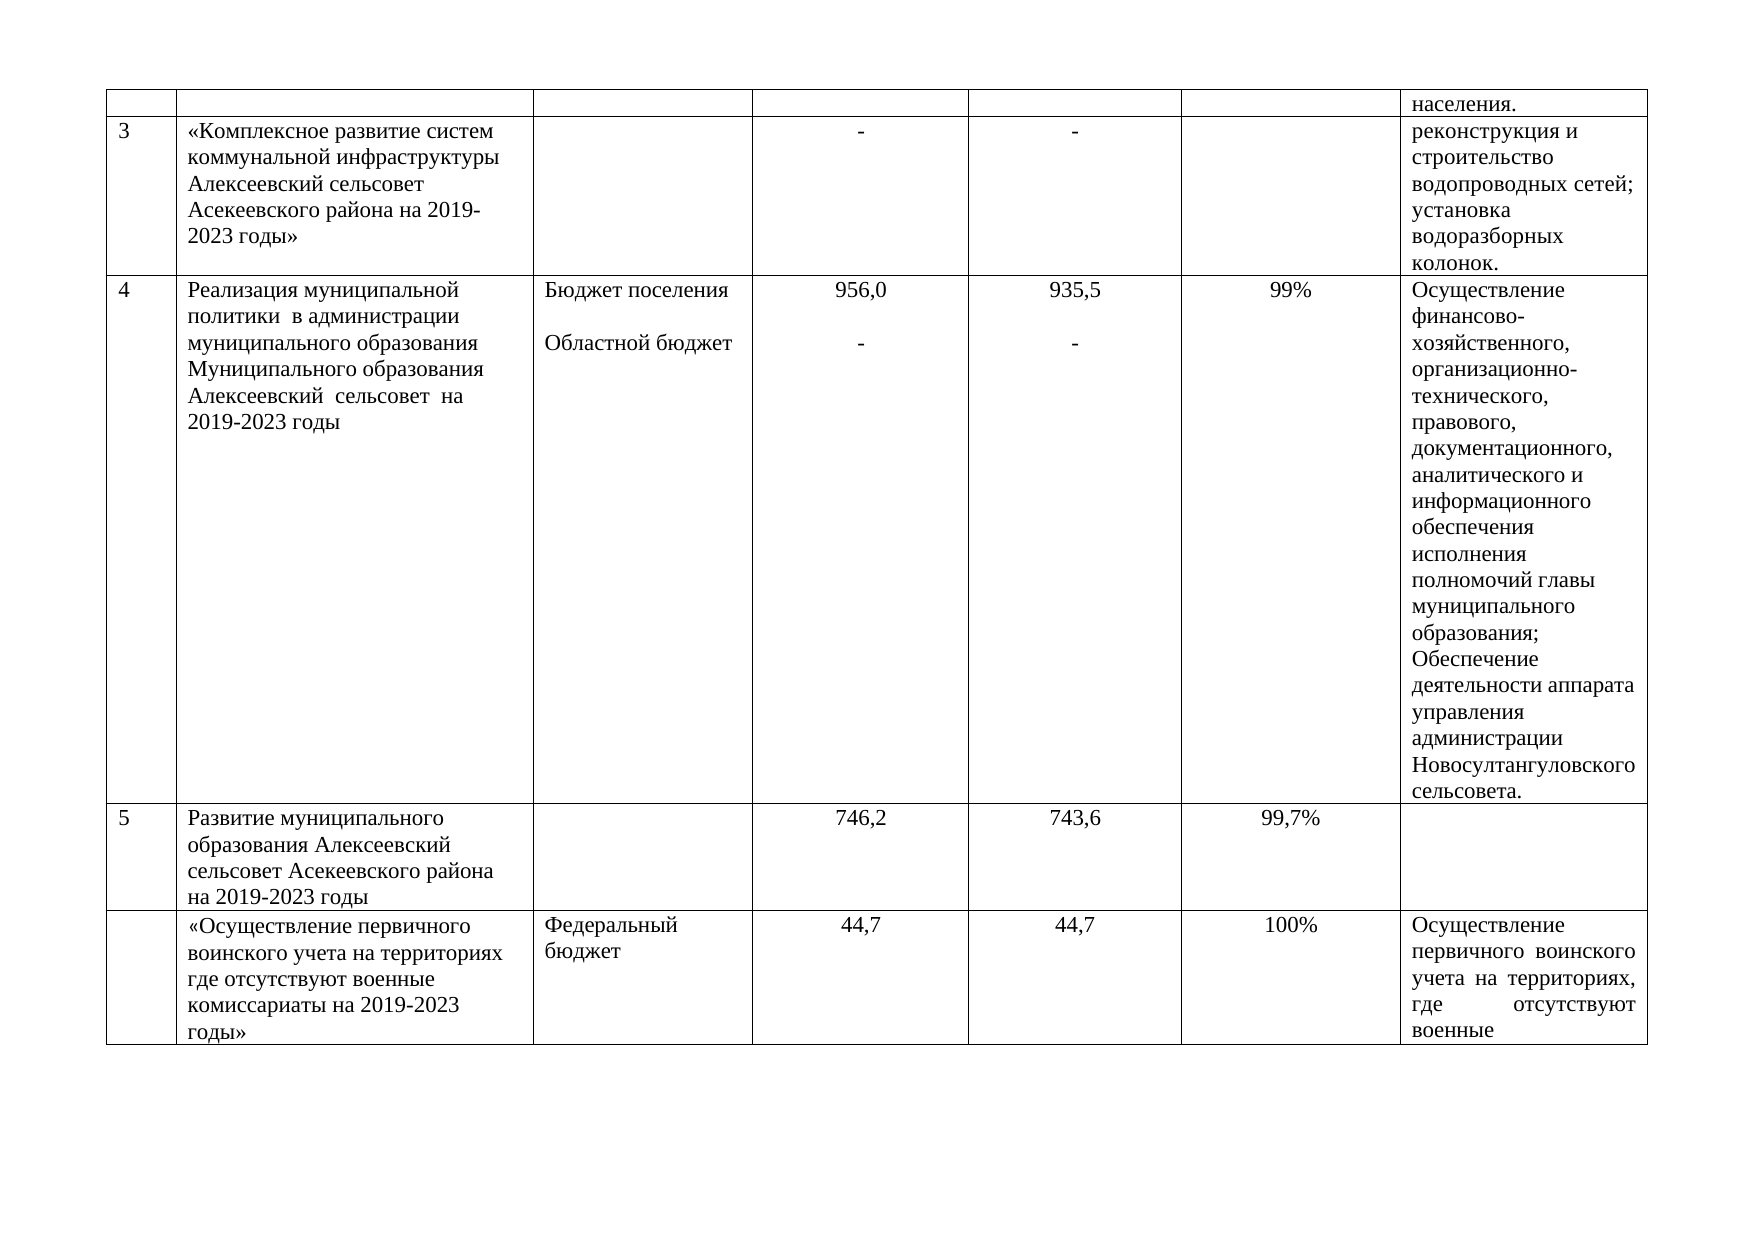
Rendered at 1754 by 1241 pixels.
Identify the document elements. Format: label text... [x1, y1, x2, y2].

table_cell 743,6 [969, 804, 1181, 910]
table_cell 100% [1182, 911, 1400, 1044]
table_cell 2 [107, 90, 176, 116]
table_cell реконструкция и строительство водопроводных сетей; установка водоразборных колонок. [1401, 117, 1647, 275]
table_cell - [969, 117, 1181, 275]
table_cell - [969, 90, 1181, 116]
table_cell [1401, 90, 1647, 116]
table_cell Развитие муниципального образования Алексеевский сельсовет Асекеевского района на 2019-2023 годы [177, 804, 533, 910]
table_cell Бюджет поселения Областной бюджет [534, 276, 752, 803]
table_cell Реализация муниципальной политики в администрации муниципального образования Муниципального образования Алексеевский сельсовет на 2019-2023 годы [177, 276, 533, 803]
table_cell 3 [107, 117, 176, 275]
table_cell [534, 90, 752, 116]
table_cell [1182, 90, 1400, 116]
table_cell [1401, 804, 1647, 910]
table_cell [177, 911, 533, 1044]
table_cell [107, 911, 176, 1044]
table_cell [534, 117, 752, 275]
table_cell 44,7 [753, 911, 968, 1044]
table_cell «Комплексное развитие систем коммунальной инфраструктуры Алексеевский сельсовет Асекеевского района на 2019-2023 годы» [177, 117, 533, 275]
table_cell Осуществление финансово-хозяйственного, организационно-технического, правового, документационного, аналитического и информационного обеспечения исполнения полномочий главы муниципального образования; Обеспечение деятельности аппарата управления администрации Новосултангуловского сельсовета. [1401, 276, 1647, 803]
table_cell 5 [107, 804, 176, 910]
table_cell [1401, 911, 1647, 1044]
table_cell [177, 90, 533, 116]
table_cell 99% [1182, 276, 1400, 803]
table_cell 746,2 [753, 804, 968, 910]
table_cell 44,7 [969, 911, 1181, 1044]
table_cell Федеральный бюджет [534, 911, 752, 1044]
table_cell - [753, 117, 968, 275]
table_cell 956,0 - [753, 276, 968, 803]
table_cell [1182, 117, 1400, 275]
table_cell - [753, 90, 968, 116]
table_cell 99,7% [1182, 804, 1400, 910]
table_cell 4 [107, 276, 176, 803]
table_cell [534, 804, 752, 910]
table_cell 935,5 - [969, 276, 1181, 803]
